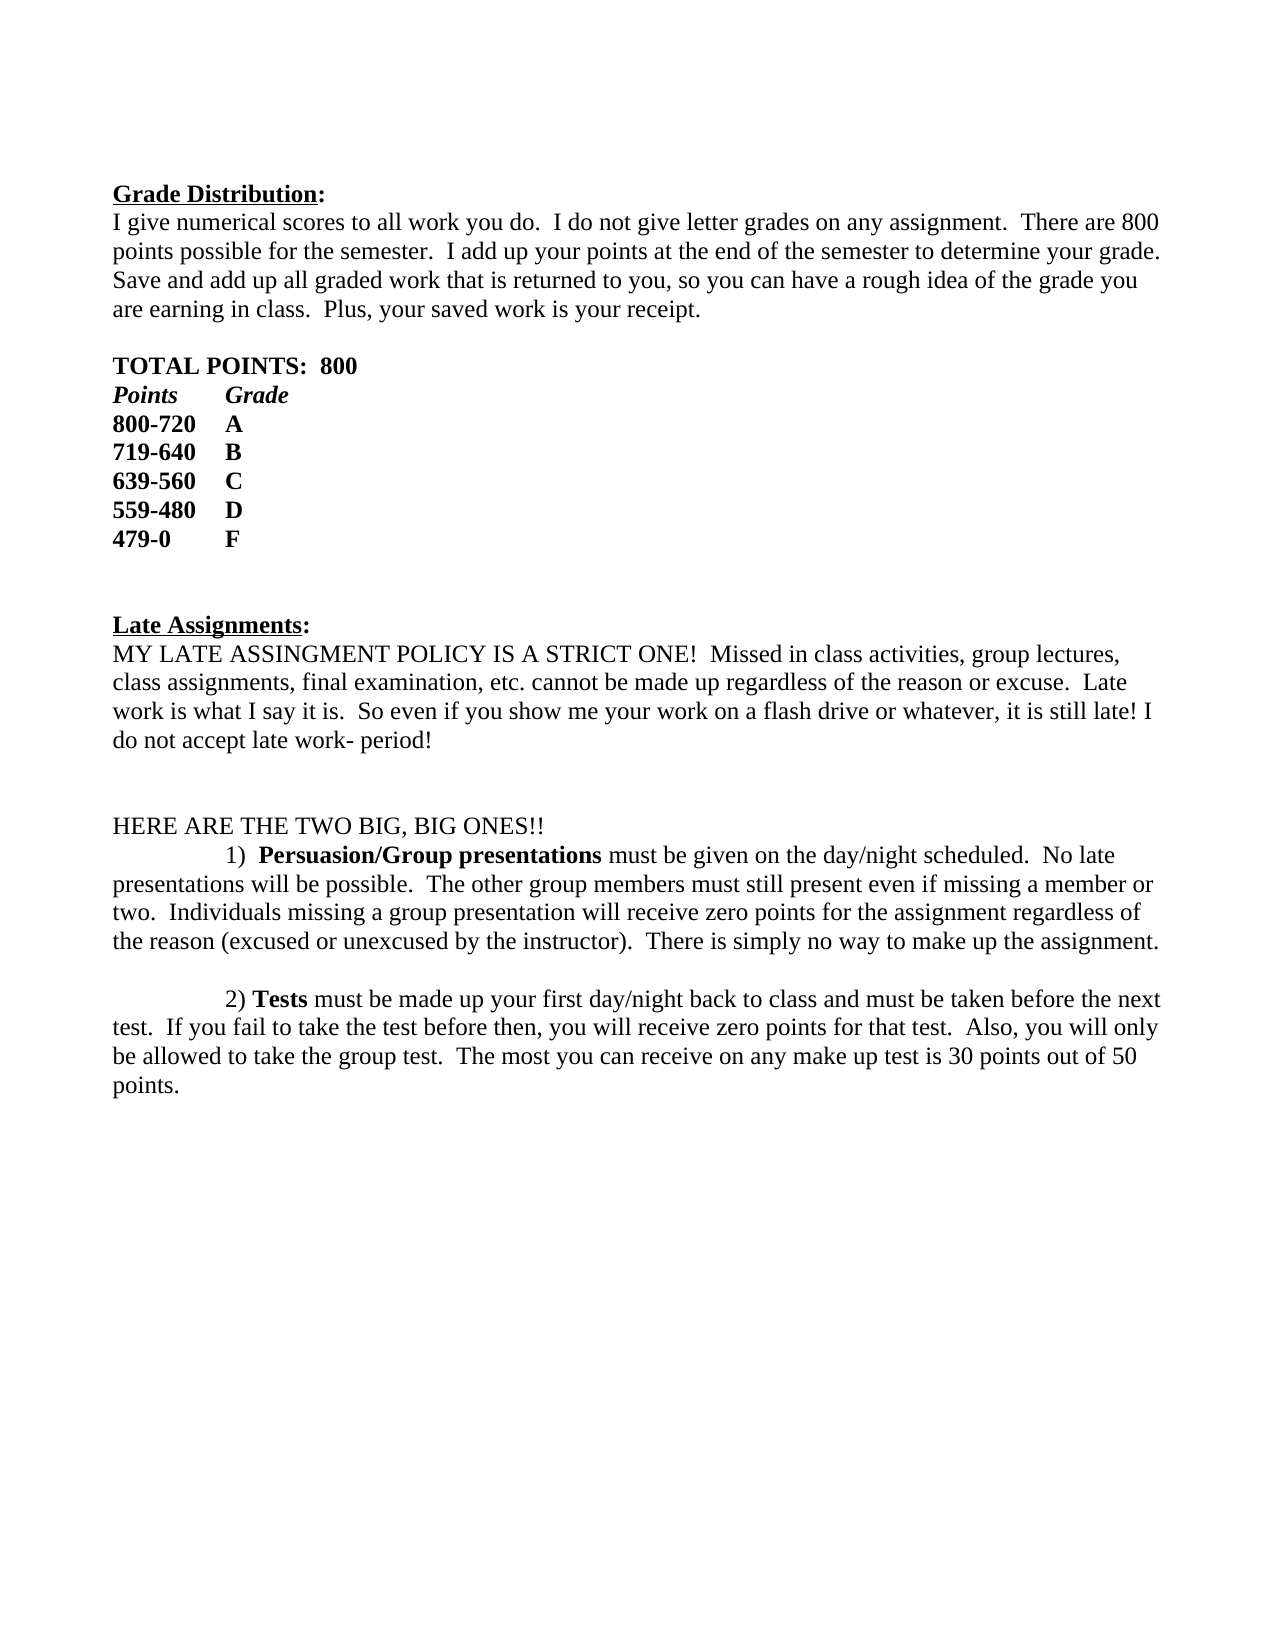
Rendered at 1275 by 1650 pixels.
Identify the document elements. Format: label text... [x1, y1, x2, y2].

text 1) Persuasion/Group presentations must be given on the day/night scheduled. No late presentations will be possible. The other group members must still present even if missing a member or two. Individuals missing a group presentation will receive zero points for the assignment regardless of the reason (excused or unexcused by the instructor). There is simply no way to make up the assignment. [112, 840, 1162, 955]
text 559-480 D [112, 495, 1162, 524]
text TOTAL POINTS: 800 [112, 351, 1162, 380]
text 719-640 B [112, 437, 1162, 466]
text 479-0 F [112, 524, 1162, 552]
text 800-720 A [112, 409, 1162, 437]
text MY LATE ASSINGMENT POLICY IS A STRICT ONE! Missed in class activities, group lectures, class assignments, final examination, etc. cannot be made up regardless of the reason or excuse. Late work is what I say it is. So even if you show me your work on a flash drive or whatever, it is still late! I do not accept late work- period! [112, 639, 1162, 754]
text I give numerical scores to all work you do. I do not give letter grades on any assignment. There are 800 points possible for the semester. I add up your points at the end of the semester to determine your grade. Save and add up all graded work that is returned to you, so you can have a rough idea of the grade you are earning in class. Plus, your saved work is your receipt. [112, 207, 1162, 322]
text 639-560 C [112, 466, 1162, 495]
text Late Assignments: [112, 610, 1162, 639]
text Points Grade [112, 380, 1162, 409]
text 2) Tests must be made up your first day/night back to class and must be taken before the next test. If you fail to take the test before then, you will receive zero points for that test. Also, you will only be allowed to take the group test. The most you can receive on any make up test is 30 points out of 50 points. [112, 984, 1162, 1099]
text HERE ARE THE TWO BIG, BIG ONES!! [112, 811, 1162, 840]
text Grade Distribution: [112, 179, 1125, 207]
